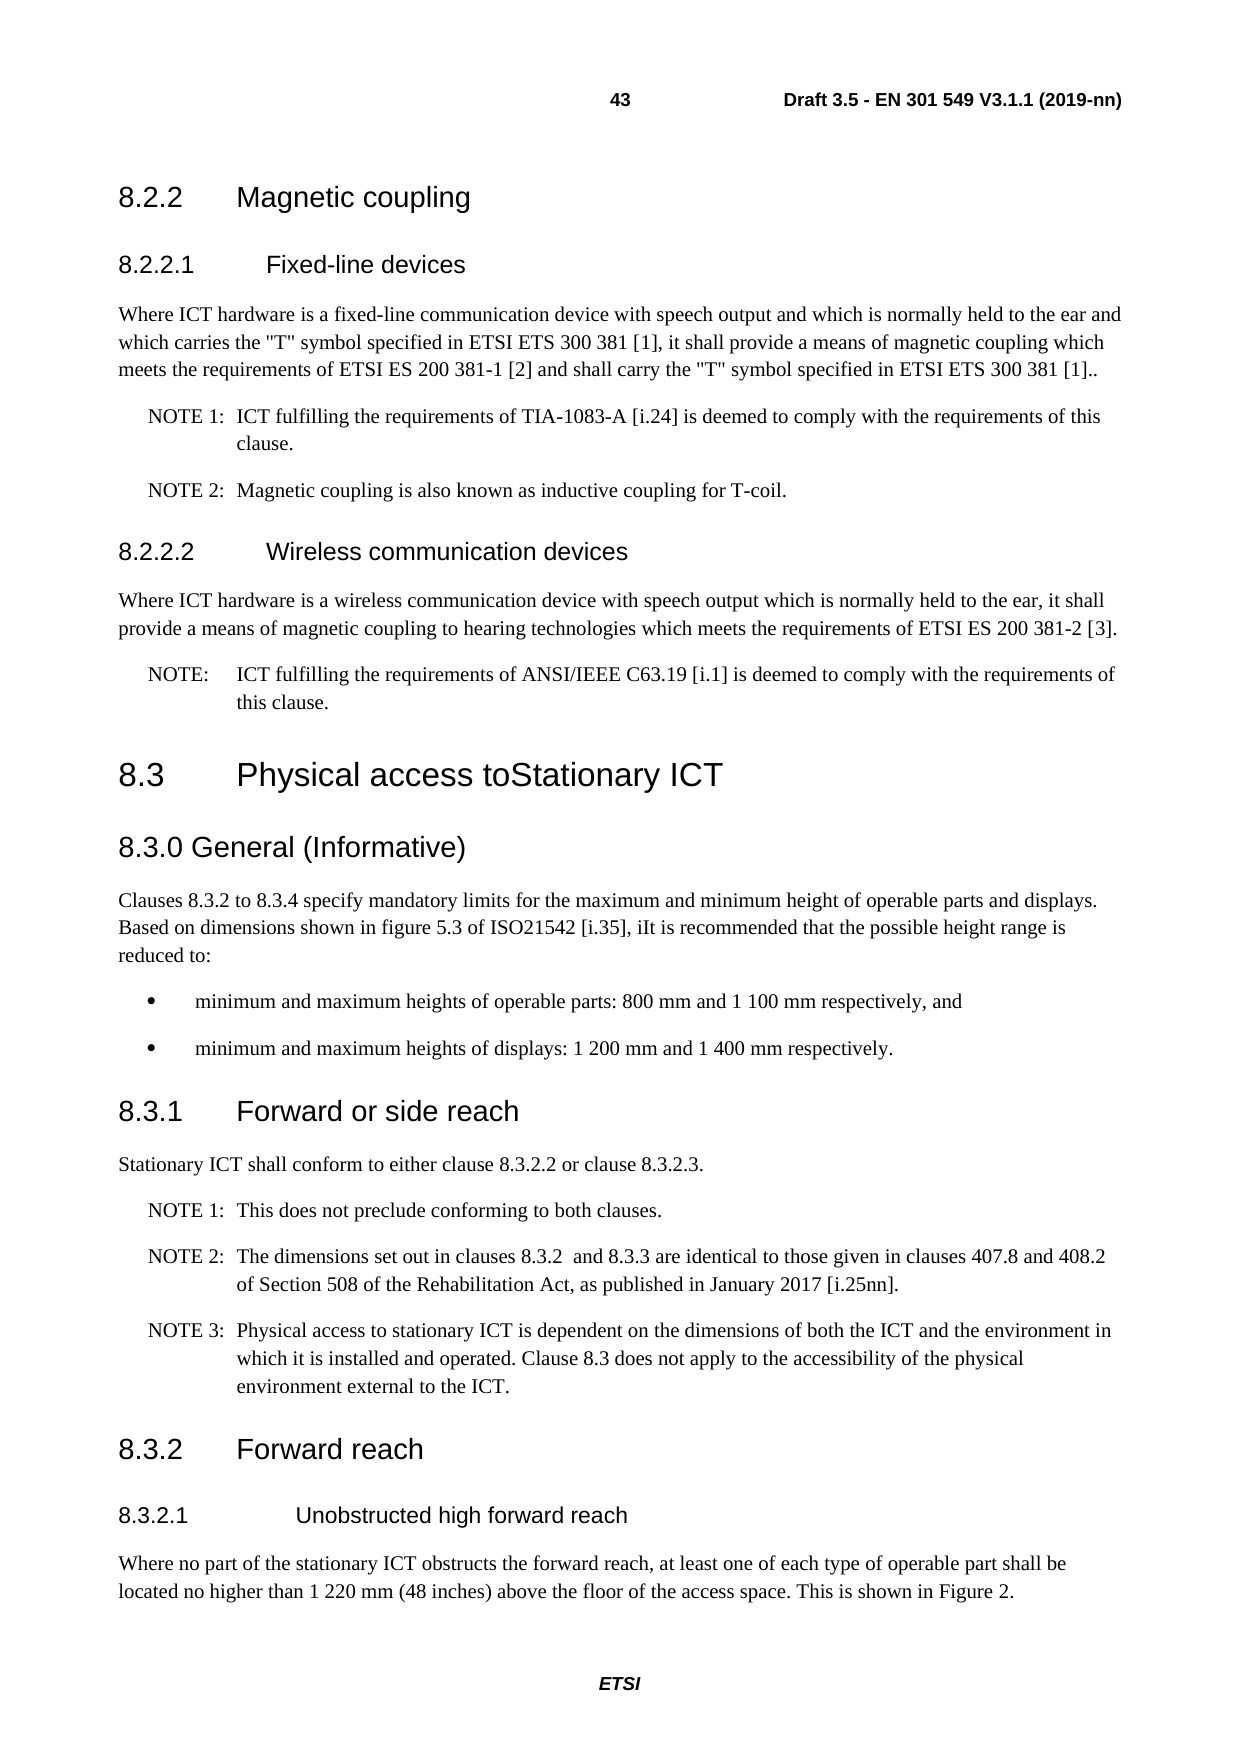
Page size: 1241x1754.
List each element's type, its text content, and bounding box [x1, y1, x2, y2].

subtitle 8.2.2 Magnetic coupling [118, 181, 1122, 214]
subtitle 8.2.2.2 Wireless communication devices [118, 536, 1122, 565]
subtitle 8.3 ICT [118, 755, 1122, 793]
text NOTE: ICT fulfilling the requirements of ANSI/IEEE C63.19 [i.1] is deemed to comply with the requirements of this clause. [148, 662, 1122, 714]
text NOTE: ICT fulfilling the requirements of TIA-1083-A [i.24] is deemed to comply with the requirements of this clause. [148, 404, 1122, 455]
text Where ICT hardware is a wireless communication device with speech output which is normally held to the ear, it shall provide a means of magnetic coupling to hearing technologies which meets the requirements of ETSI ES 200 381-2 [3]. [118, 588, 1122, 640]
text Where ICT hardware is a fixed-line communication device with speech output and which is normally held to the ear, it shall provide a means of magnetic coupling which meets the requirements of ETSI ES 200 381-1 [2] [118, 302, 1122, 381]
subtitle 8.2.2.1 Fixed-line devices [118, 250, 1122, 279]
